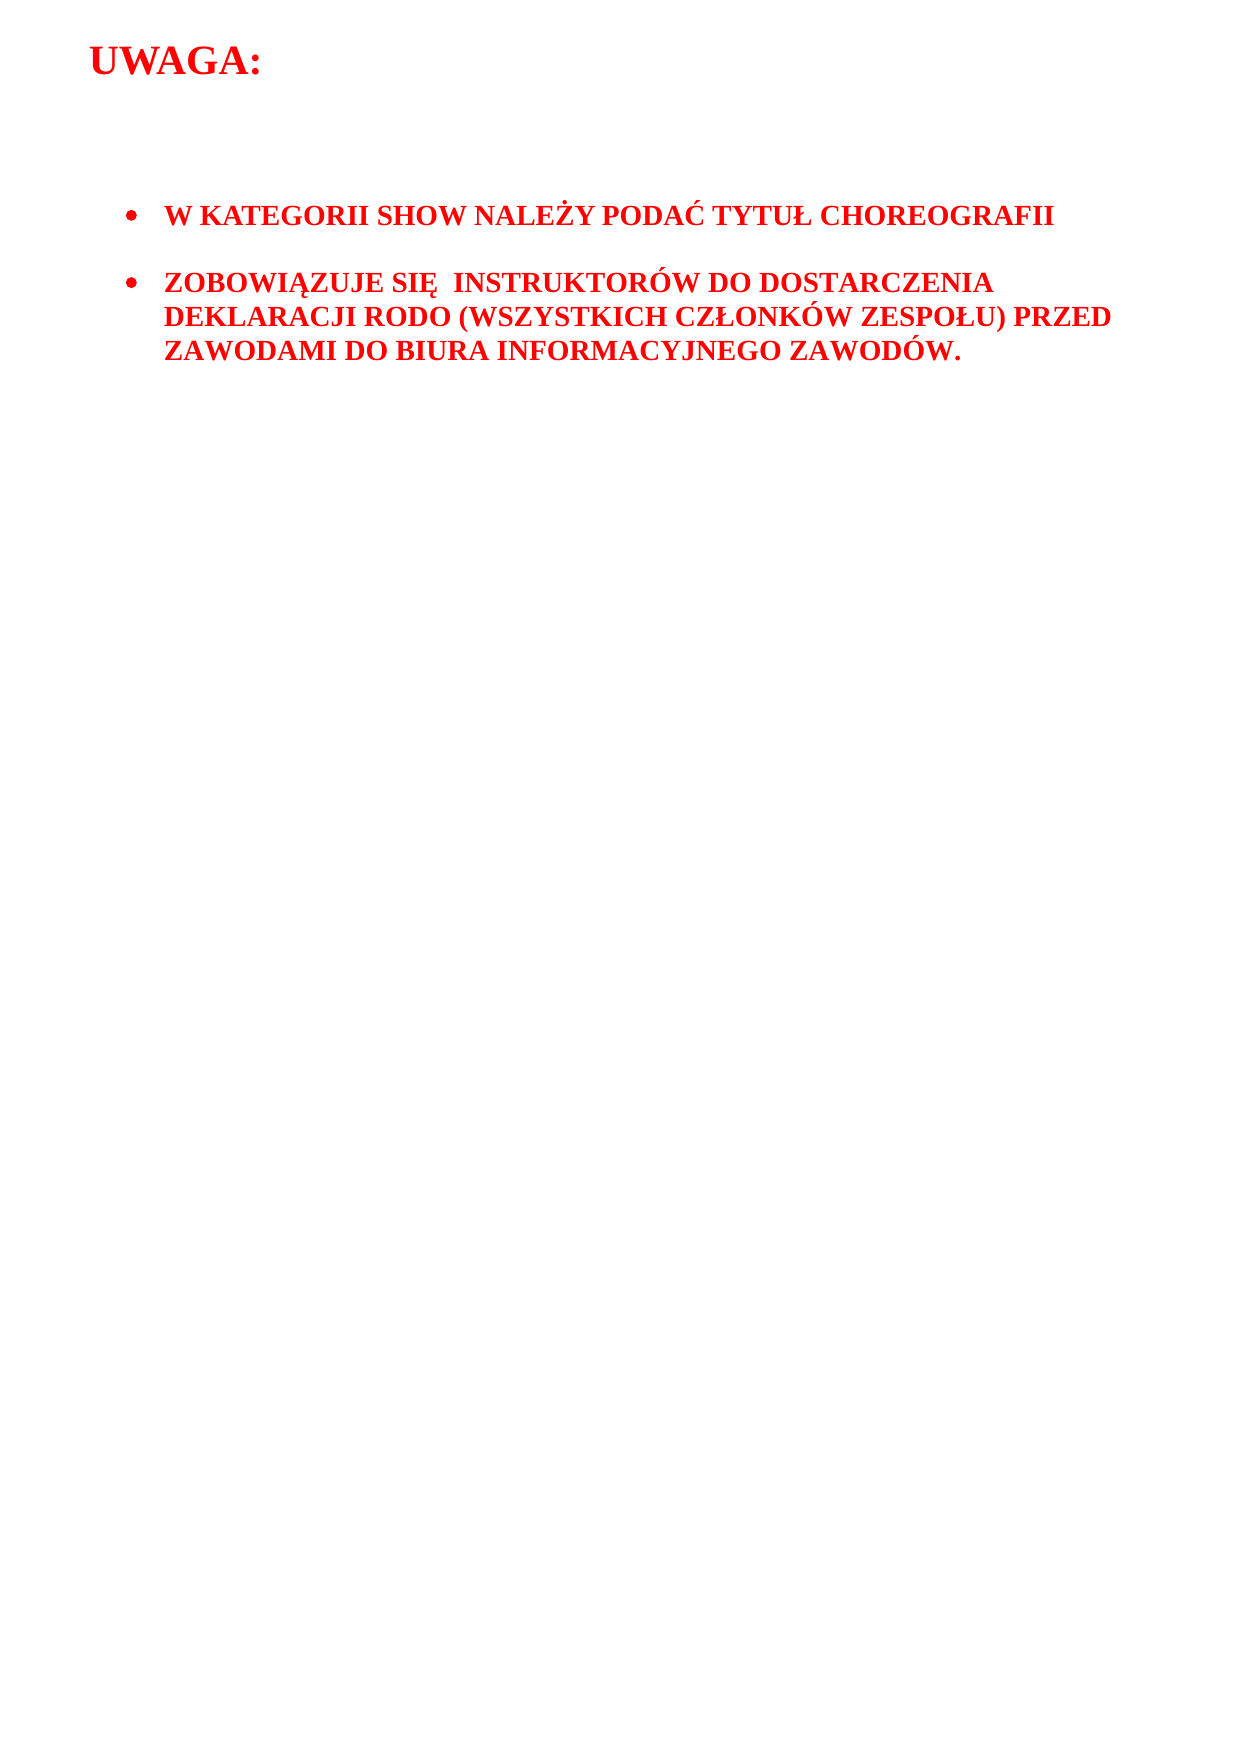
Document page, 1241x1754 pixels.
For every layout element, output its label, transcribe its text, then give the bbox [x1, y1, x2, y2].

text UWAGA: [89, 35, 1181, 83]
list W KATEGORII SHOW NALEŻY PODAĆ TYTUŁ CHOREOGRAFII [126, 198, 1181, 232]
list ZOBOWIĄZUJE SIĘ INSTRUKTORÓW DO DOSTARCZENIA DEKLARACJI RODO (WSZYSTKICH CZŁONKÓW ZESPOŁU) PRZED ZAWODAMI DO BIURA INFORMACYJNEGO ZAWODÓW. [126, 266, 1167, 366]
